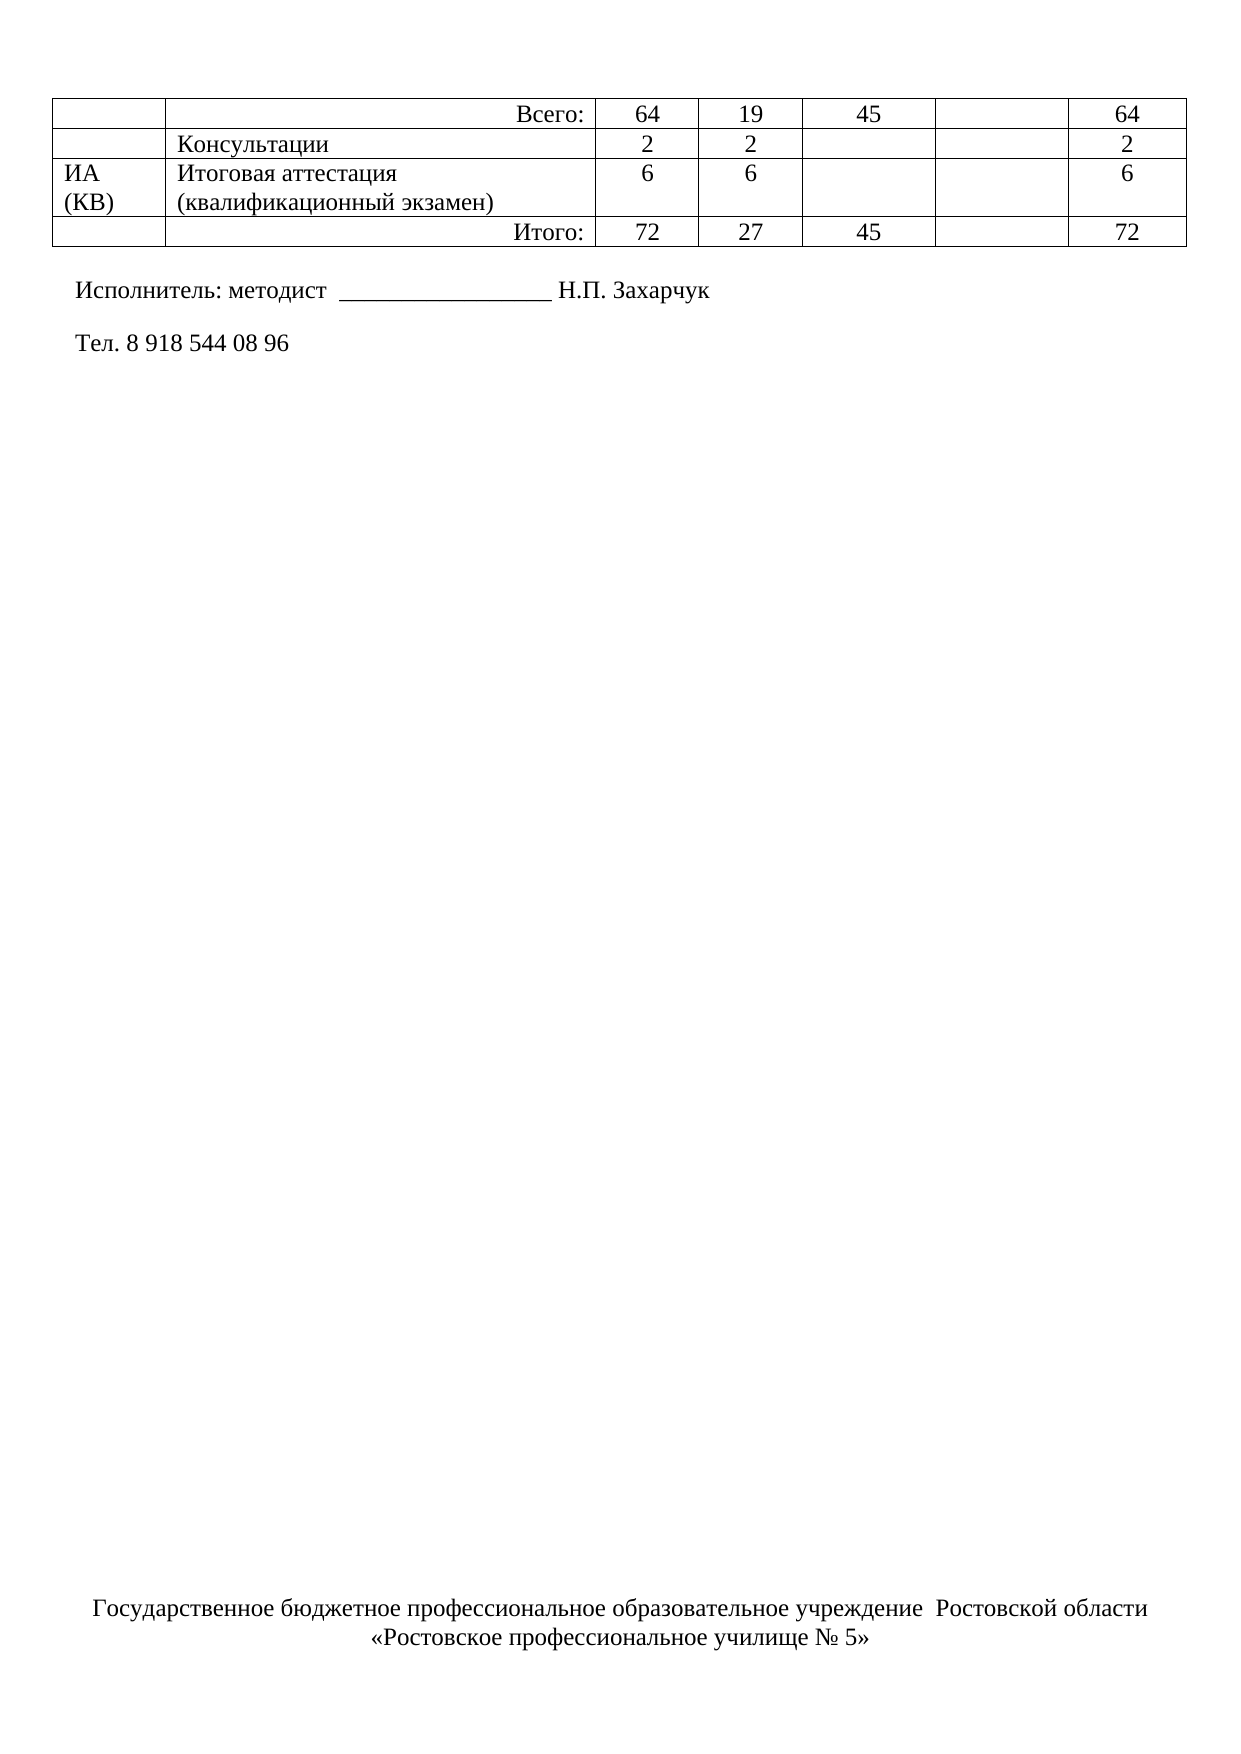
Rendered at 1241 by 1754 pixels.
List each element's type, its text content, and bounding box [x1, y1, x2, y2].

table_cell [803, 159, 935, 216]
table_cell [936, 99, 1068, 128]
text Исполнитель: методист _________________ Н.П. Захарчук [75, 276, 1165, 304]
table_cell 6 [596, 159, 698, 216]
table_cell 45 [803, 217, 935, 246]
table_cell 2 [699, 129, 802, 157]
table_cell 72 [1069, 217, 1186, 246]
table_cell 64 [1069, 99, 1186, 128]
table_cell ИА (КВ) [53, 159, 165, 216]
text Тел. 8 918 544 08 96 [75, 328, 1165, 357]
table_cell [53, 217, 165, 246]
table_cell Итоговая аттестация (квалификационный экзамен) [166, 159, 595, 216]
table_cell 72 [596, 217, 698, 246]
table_cell Итого: [166, 217, 595, 246]
table_cell [936, 129, 1068, 157]
table_cell 27 [699, 217, 802, 246]
text Государственное бюджетное профессиональное образовательное учреждение Ростовской области «Ростовское профессиональное училище № 5» [75, 1593, 1165, 1651]
table_cell Всего: [166, 99, 595, 128]
table_cell 64 [596, 99, 698, 128]
table_cell 6 [1069, 159, 1186, 216]
table_cell [936, 159, 1068, 216]
table_cell 19 [699, 99, 802, 128]
table_cell 2 [1069, 129, 1186, 157]
table_cell 45 [803, 99, 935, 128]
table_cell Консультации [166, 129, 595, 157]
table_cell [53, 129, 165, 157]
table_cell [936, 217, 1068, 246]
table_cell [53, 99, 165, 128]
table_cell 6 [699, 159, 802, 216]
table_cell 2 [596, 129, 698, 157]
table_cell [803, 129, 935, 157]
